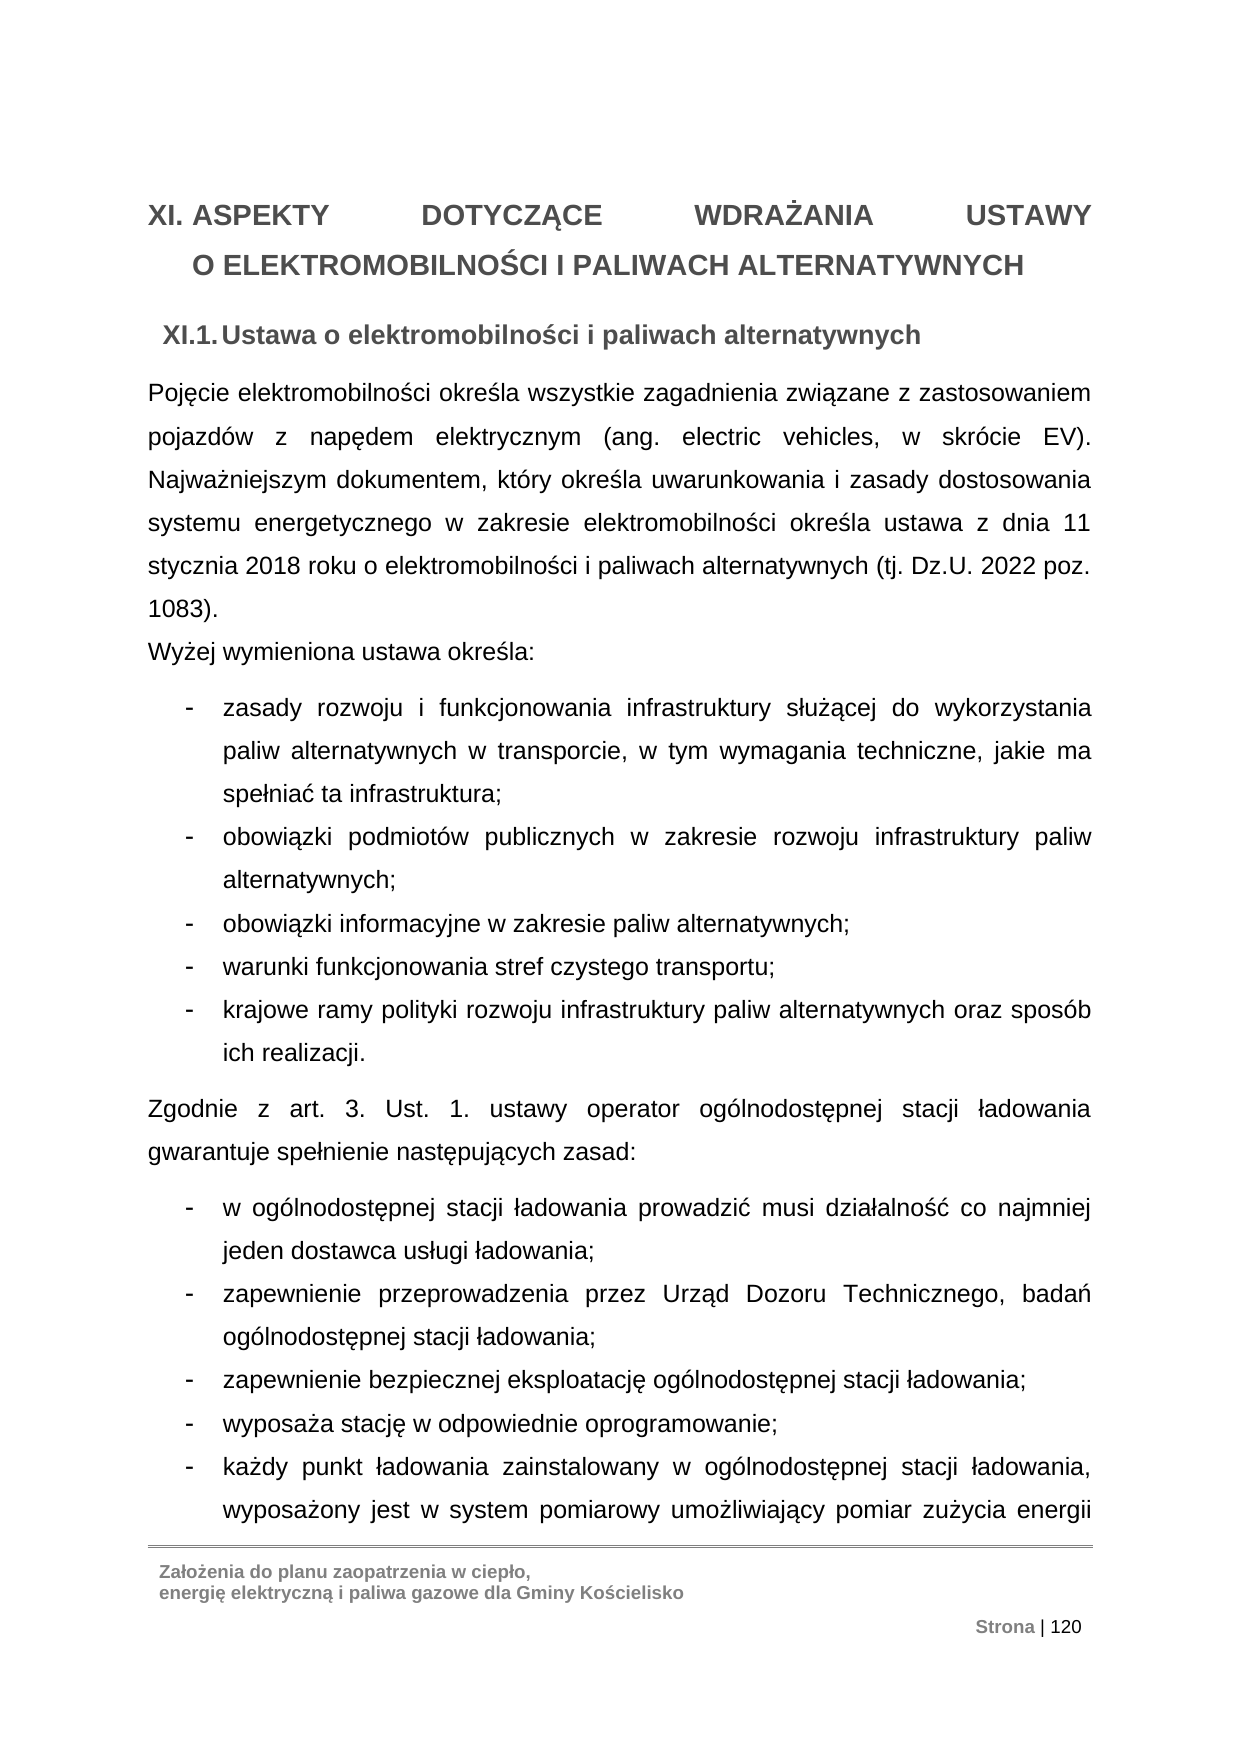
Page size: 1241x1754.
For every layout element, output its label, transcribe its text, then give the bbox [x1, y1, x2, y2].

text Wyżej wymieniona ustawa określa: [148, 637, 1093, 666]
list zapewnienie przeprowadzenia przez Urząd Dozoru Technicznego, badań ogólnodostępnej stacji ładowania; [185, 1279, 1093, 1351]
text Zgodnie z art. 3. Ust. 1. ustawy operator ogólnodostępnej stacji ładowania gwarantuje spełnienie następujących zasad: [148, 1094, 1093, 1166]
text Pojęcie elektromobilności określa wszystkie zagadnienia związane z zastosowaniem pojazdów z napędem elektrycznym (ang. electric vehicles, w skrócie EV). Najważniejszym dokumentem, który określa uwarunkowania i zasady dostosowania systemu energetycznego w zakresie elektromobilności określa ustawa z dnia 11 stycznia 2018 roku o elektromobilności i paliwach alternatywnych (tj. Dz.U. 2022 poz. 1083). [148, 378, 1093, 623]
subtitle ASPEKTY DOTYCZĄCE WDRAŻANIA USTAWY O ELEKTROMOBILNOŚCI I PALIWACH ALTERNATYWNYCH [148, 198, 1093, 281]
list zapewnienie bezpiecznej eksploatację ogólnodostępnej stacji ładowania; [185, 1365, 1093, 1394]
list w ogólnodostępnej stacji ładowania prowadzić musi działalność co najmniej jeden dostawca usługi ładowania; [185, 1193, 1093, 1265]
subtitle Ustawa o elektromobilności i paliwach alternatywnych [162, 319, 1093, 350]
list krajowe ramy polityki rozwoju infrastruktury paliw alternatywnych oraz sposób ich realizacji. [185, 995, 1093, 1067]
list obowiązki informacyjne w zakresie paliw alternatywnych; [185, 909, 1093, 937]
list warunki funkcjonowania stref czystego transportu; [185, 952, 1093, 981]
list obowiązki podmiotów publicznych w zakresie rozwoju infrastruktury paliw alternatywnych; [185, 822, 1093, 894]
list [185, 1452, 1093, 1524]
list zasady rozwoju i funkcjonowania infrastruktury służącej do wykorzystania paliw alternatywnych w transporcie, w tym wymagania techniczne, jakie ma spełniać ta infrastruktura; [185, 693, 1093, 808]
list wyposaża stację w odpowiednie oprogramowanie; [185, 1409, 1093, 1437]
